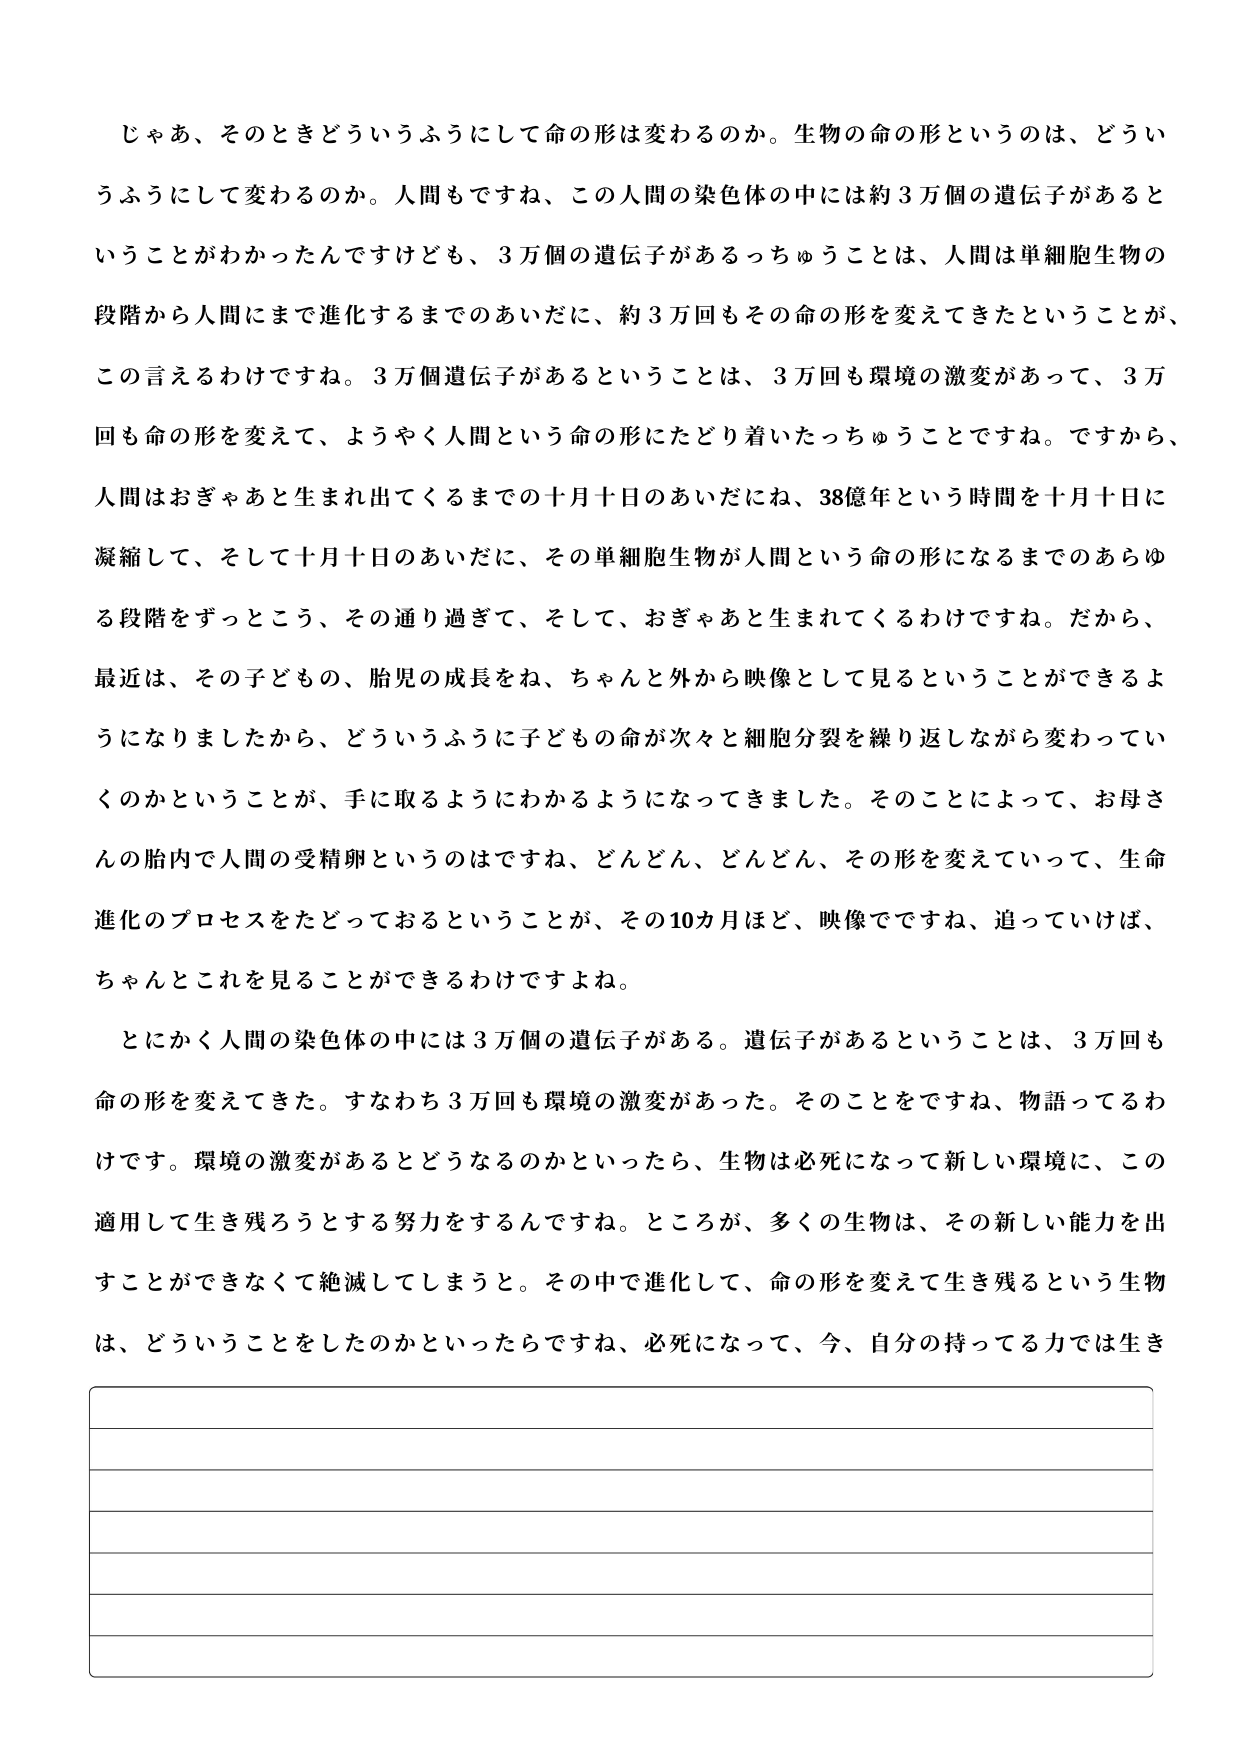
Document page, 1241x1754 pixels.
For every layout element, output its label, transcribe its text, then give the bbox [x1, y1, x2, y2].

text じゃあ、そのときどういうふうにして命の形は変わるのか。生物の命の形というのは、どういうふうにして変わるのか。人間もですね、この人間の染色体の中には約３万個の遺伝子があるということがわかったんですけども、３万個の遺伝子があるっちゅうことは、人間は単細胞生物の段階から人間にまで進化するまでのあいだに、約３万回もその命の形を変えてきたということが、この言えるわけですね。３万個遺伝子があるということは、３万回も環境の激変があって、３万回も命の形を変えて、ようやく人間という命の形にたどり着いたっちゅうことですね。ですから、人間はおぎゃあと生まれ出てくるまでの十月十日のあいだにね、38億年という時間を十月十日に凝縮して、そして十月十日のあいだに、その単細胞生物が人間という命の形になるまでのあらゆる段階をずっとこう、その通り過ぎて、そして、おぎゃあと生まれてくるわけですね。だから、最近は、その子どもの、胎児の成長をね、ちゃんと外から映像として見るということができるようになりましたから、どういうふうに子どもの命が次々と細胞分裂を繰り返しながら変わっていくのかということが、手に取るようにわかるようになってきました。そのことによって、お母さんの胎内で人間の受精卵というのはですね、どんどん、どんどん、その形を変えていって、生命進化のプロセスをたどっておるということが、その10カ月ほど、映像でですね、追っていけば、ちゃんとこれを見ることができるわけですよね。 [94, 103, 1169, 1009]
picture [88, 1386, 1154, 1678]
